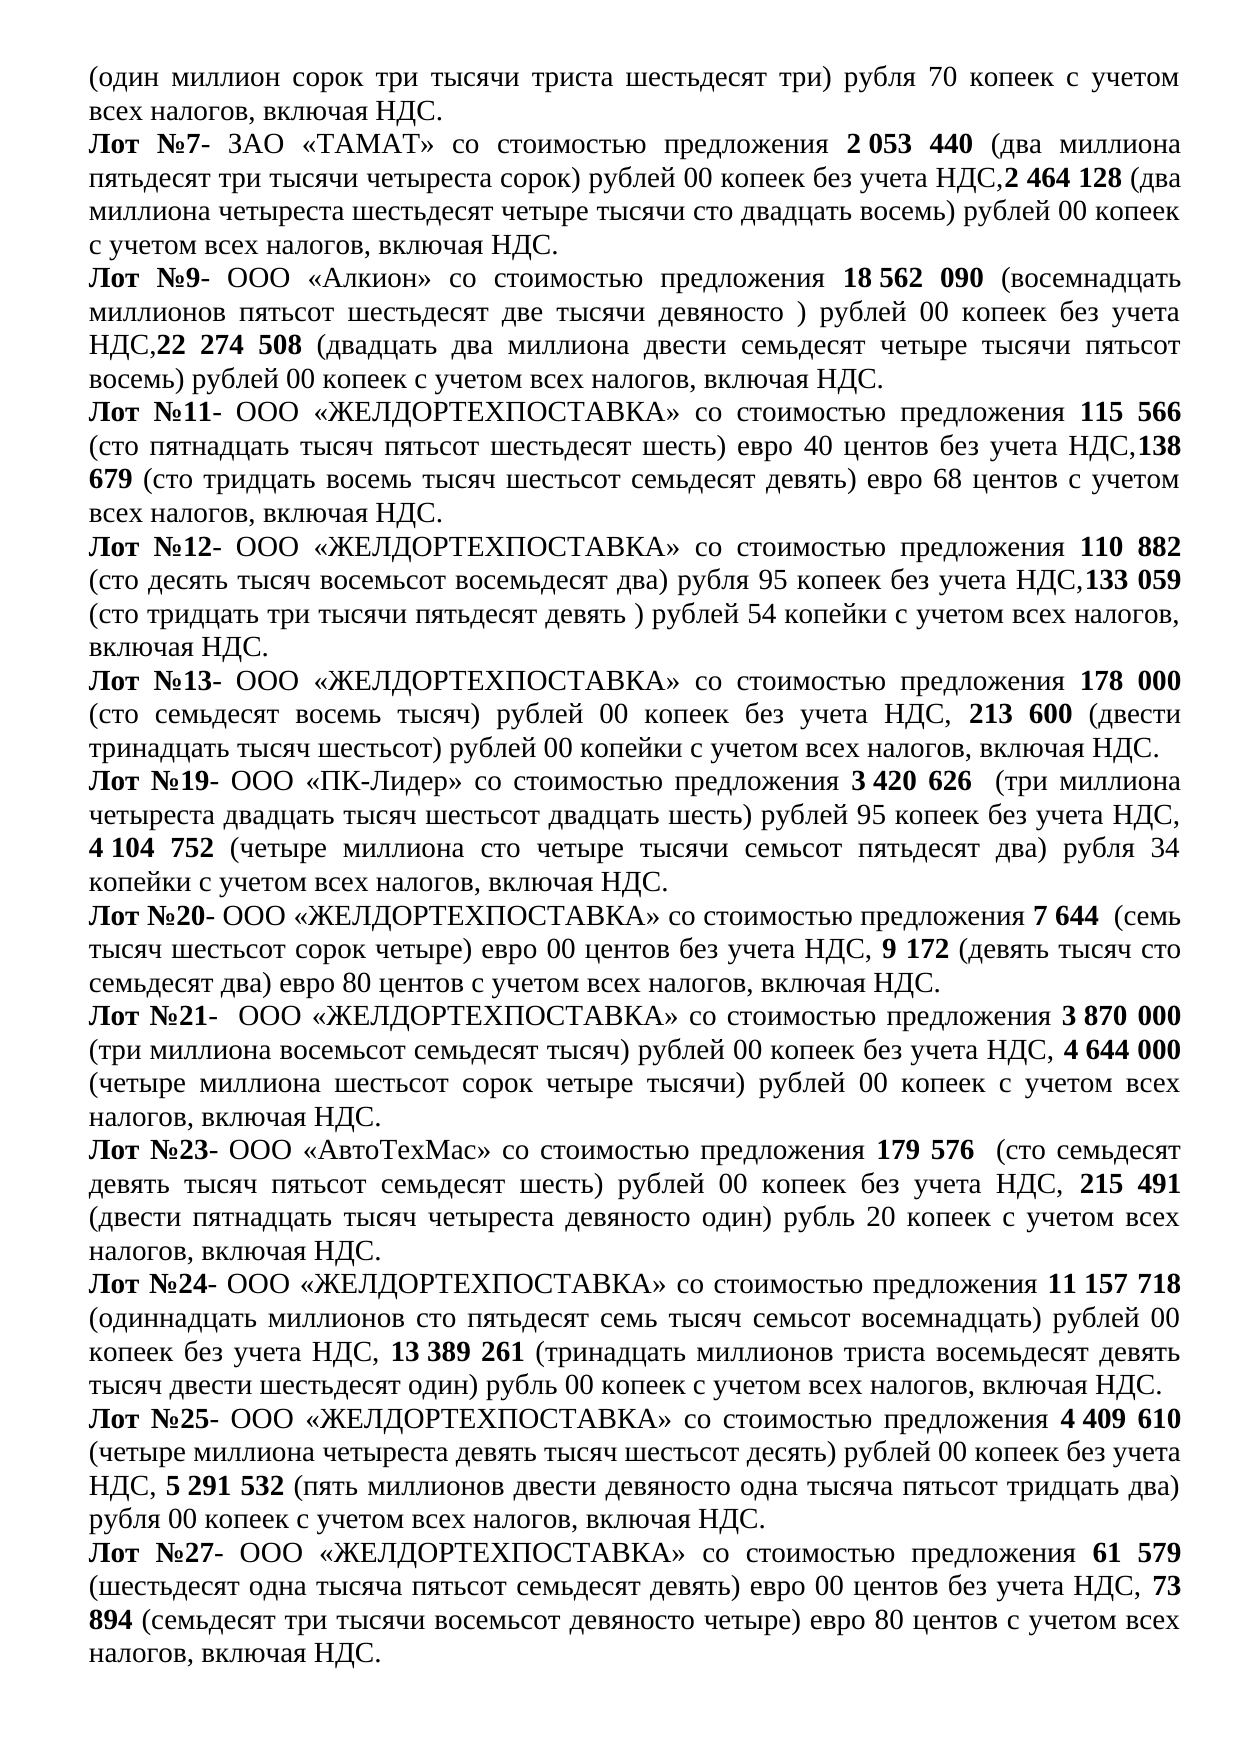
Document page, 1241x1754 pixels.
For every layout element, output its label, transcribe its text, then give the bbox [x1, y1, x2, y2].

text Лот №21- ООО «ЖЕЛДОРТЕХПОСТАВКА» со стоимостью предложения 3 870 000 (три миллиона восемьсот семьдесят тысяч) рублей 00 копеек без учета НДС, 4 644 000 (четыре миллиона шестьсот сорок четыре тысячи) рублей 00 копеек с учетом всех налогов, включая НДС. [89, 998, 1181, 1132]
text Лот №24- ООО «ЖЕЛДОРТЕХПОСТАВКА» со стоимостью предложения 11 157 718 (одиннадцать миллионов сто пятьдесят семь тысяч семьсот восемнадцать) рублей 00 копеек без учета НДС, 13 389 261 (тринадцать миллионов триста восемьдесят девять тысяч двести шестьдесят один) рубль 00 копеек с учетом всех налогов, включая НДС. [89, 1267, 1181, 1401]
text Лот №12- ООО «ЖЕЛДОРТЕХПОСТАВКА» со стоимостью предложения 110 882 (сто десять тысяч восемьсот восемьдесят два) рубля 95 копеек без учета НДС,133 059 (сто тридцать три тысячи пятьдесят девять ) рублей 54 копейки с учетом всех налогов, включая НДС. [89, 529, 1181, 663]
text Лот №19- ООО «ПК-Лидер» со стоимостью предложения 3 420 626 (три миллиона четыреста двадцать тысяч шестьсот двадцать шесть) рублей 95 копеек без учета НДС, 4 104 752 (четыре миллиона сто четыре тысячи семьсот пятьдесят два) рубля 34 копейки с учетом всех налогов, включая НДС. [89, 763, 1181, 898]
text Лот №25- ООО «ЖЕЛДОРТЕХПОСТАВКА» со стоимостью предложения 4 409 610 (четыре миллиона четыреста девять тысяч шестьсот десять) рублей 00 копеек без учета НДС, 5 291 532 (пять миллионов двести девяносто одна тысяча пятьсот тридцать два) рубля 00 копеек с учетом всех налогов, включая НДС. [89, 1401, 1181, 1535]
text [89, 59, 1181, 126]
text Лот №13- ООО «ЖЕЛДОРТЕХПОСТАВКА» со стоимостью предложения 178 000 (сто семьдесят восемь тысяч) рублей 00 копеек без учета НДС, 213 600 (двести тринадцать тысяч шестьсот) рублей 00 копейки с учетом всех налогов, включая НДС. [89, 663, 1181, 763]
text Лот №23- ООО «АвтоТехМас» со стоимостью предложения 179 576 (сто семьдесят девять тысяч пятьсот семьдесят шесть) рублей 00 копеек без учета НДС, 215 491 (двести пятнадцать тысяч четыреста девяносто один) рубль 20 копеек с учетом всех налогов, включая НДС. [89, 1132, 1181, 1267]
text Лот №9- ООО «Алкион» со стоимостью предложения 18 562 090 (восемнадцать миллионов пятьсот шестьдесят две тысячи девяносто ) рублей 00 копеек без учета НДС,22 274 508 (двадцать два миллиона двести семьдесят четыре тысячи пятьсот восемь) рублей 00 копеек с учетом всех налогов, включая НДС. [89, 260, 1181, 394]
text Лот №11- ООО «ЖЕЛДОРТЕХПОСТАВКА» со стоимостью предложения 115 566 (сто пятнадцать тысяч пятьсот шестьдесят шесть) евро 40 центов без учета НДС,138 679 (сто тридцать восемь тысяч шестьсот семьдесят девять) евро 68 центов с учетом всех налогов, включая НДС. [89, 394, 1181, 529]
text Лот №27- ООО «ЖЕЛДОРТЕХПОСТАВКА» со стоимостью предложения 61 579 (шестьдесят одна тысяча пятьсот семьдесят девять) евро 00 центов без учета НДС, 73 894 (семьдесят три тысячи восемьсот девяносто четыре) евро 80 центов с учетом всех налогов, включая НДС. [89, 1535, 1181, 1669]
text Лот №20- ООО «ЖЕЛДОРТЕХПОСТАВКА» со стоимостью предложения 7 644 (семь тысяч шестьсот сорок четыре) евро 00 центов без учета НДС, 9 172 (девять тысяч сто семьдесят два) евро 80 центов с учетом всех налогов, включая НДС. [89, 898, 1181, 998]
text Лот №7- ЗАО «ТАМАТ» со стоимостью предложения 2 053 440 (два миллиона пятьдесят три тысячи четыреста сорок) рублей 00 копеек без учета НДС,2 464 128 (два миллиона четыреста шестьдесят четыре тысячи сто двадцать восемь) рублей 00 копеек с учетом всех налогов, включая НДС. [89, 126, 1181, 260]
